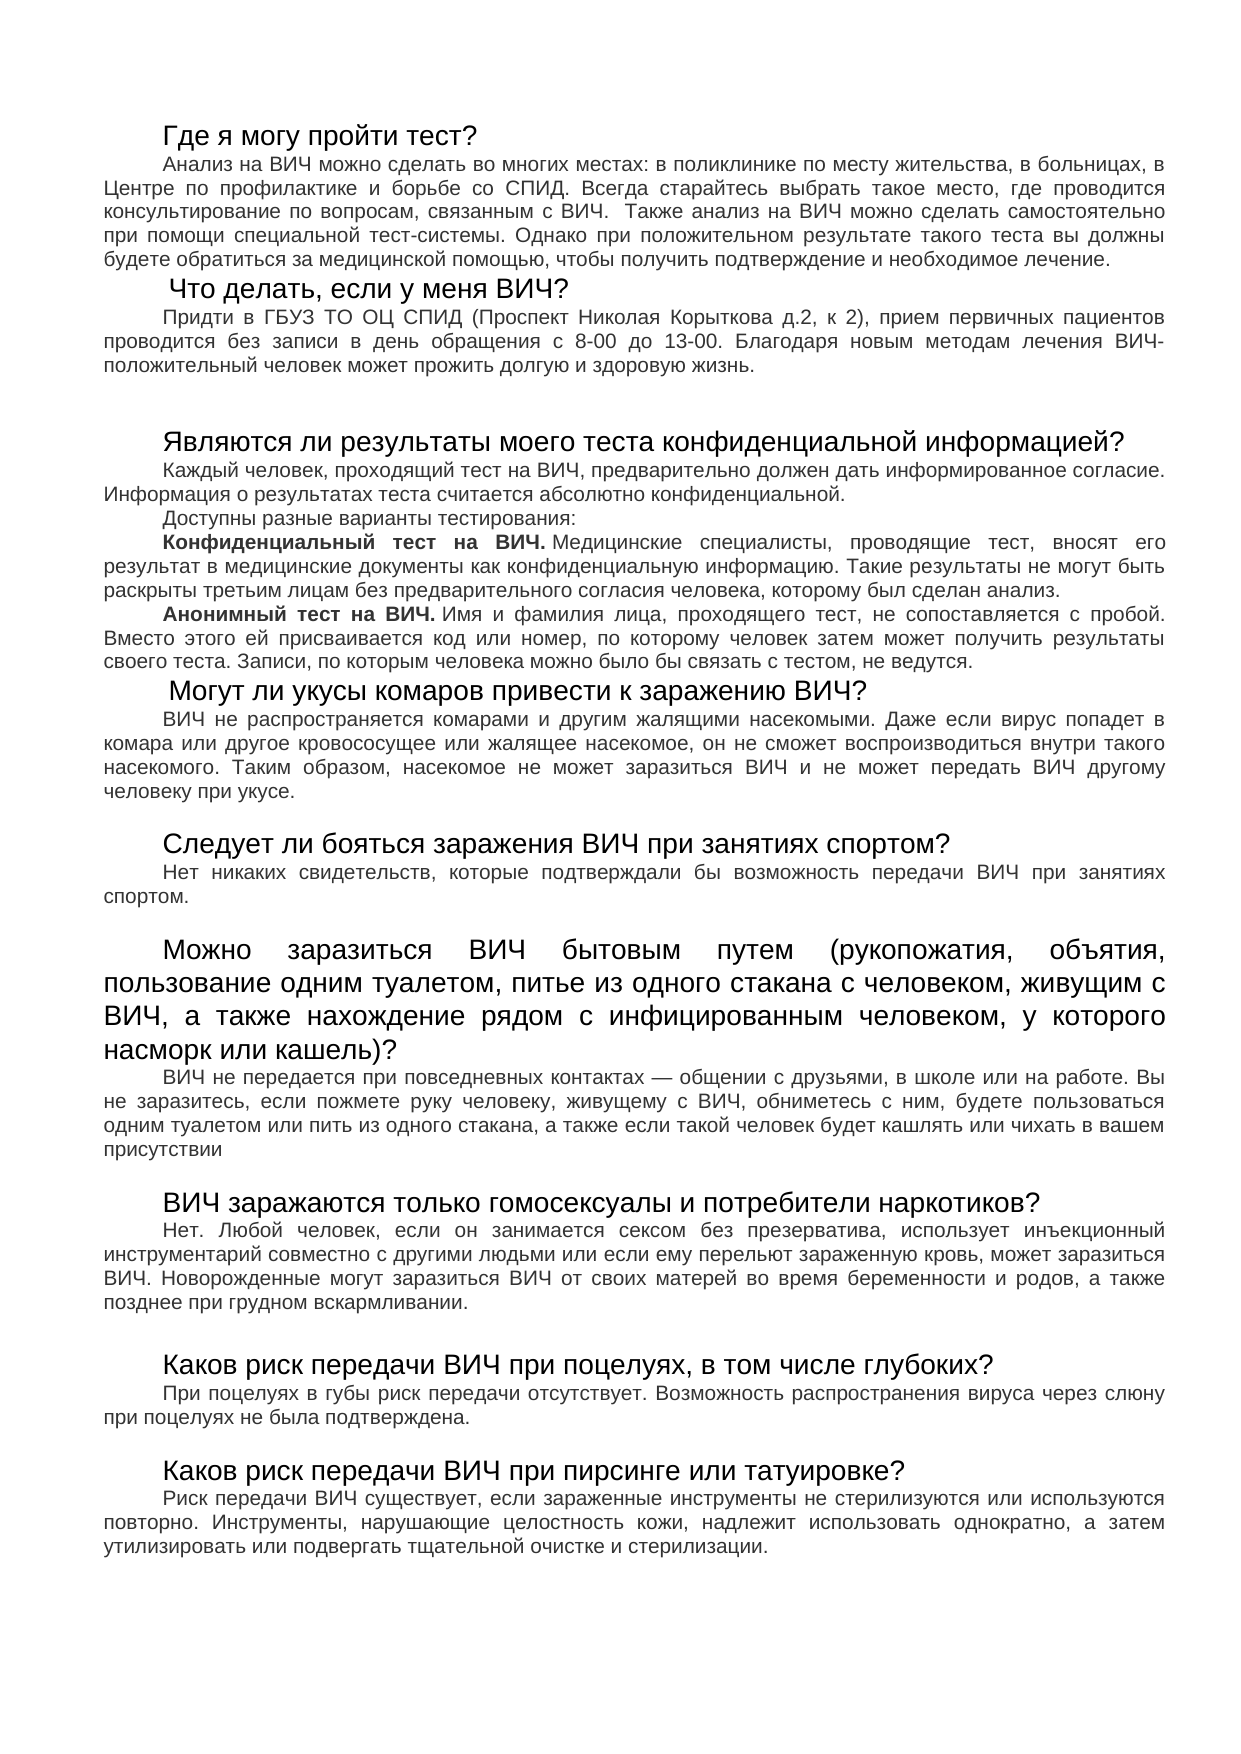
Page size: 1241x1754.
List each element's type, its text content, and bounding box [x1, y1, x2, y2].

subtitle Можно заразиться ВИЧ бытовым путем (рукопожатия, объятия, пользование одним туалетом, питье из одного стакана с человеком, живущим с ВИЧ, а также нахождение рядом с инфицированным человеком, у которого насморк или кашель)? [103, 932, 1167, 1065]
text При поцелуях в губы риск передачи отсутствует. Возможность распространения вируса через слюну при поцелуях не была подтверждена. [103, 1381, 1167, 1428]
text Доступны разные варианты тестирования: [103, 506, 1167, 529]
text Являются ли результаты моего теста конфиденциальной информацией? [103, 424, 1167, 458]
text Где я могу пройти тест? [103, 118, 1167, 151]
subtitle Могут ли укусы комаров привести к заражению ВИЧ? [103, 673, 1167, 707]
text Нет никаких свидетельств, которые подтверждали бы возможность передачи ВИЧ при занятиях спортом. [103, 860, 1167, 908]
subtitle Каков риск передачи ВИЧ при поцелуях, в том числе глубоких? [103, 1347, 1167, 1381]
text Каждый человек, проходящий тест на ВИЧ, предварительно должен дать информированное согласие. Информация о результатах теста считается абсолютно конфиденциальной. [103, 458, 1167, 506]
subtitle ВИЧ заражаются только гомосексуалы и потребители наркотиков? [103, 1185, 1167, 1218]
subtitle Следует ли бояться заражения ВИЧ при занятиях спортом? [103, 826, 1167, 860]
subtitle Каков риск передачи ВИЧ при пирсинге или татуировке? [103, 1452, 1167, 1486]
text Конфиденциальный тест на ВИЧ. Медицинские специалисты, проводящие тест, вносят его результат в медицинские документы как конфиденциальную информацию. Такие результаты не могут быть раскрыты третьим лицам без предварительного согласия человека, которому был сделан анализ. [103, 529, 1167, 601]
text Придти в ГБУЗ ТО ОЦ СПИД (Проспект Николая Корыткова д.2, к 2), прием первичных пациентов проводится без записи в день обращения с 8-00 до 13-00. Благодаря новым методам лечения ВИЧ-положительный человек может прожить долгую и здоровую жизнь. [103, 304, 1167, 376]
text Нет. Любой человек, если он занимается сексом без презерватива, использует инъекционный инструментарий совместно с другими людьми или если ему перельют зараженную кровь, может заразиться ВИЧ. Новорожденные могут заразиться ВИЧ от своих матерей во время беременности и родов, а также позднее при грудном вскармливании. [103, 1218, 1167, 1314]
text ВИЧ не передается при повседневных контактах — общении с друзьями, в школе или на работе. Вы не заразитесь, если пожмете руку человеку, живущему с ВИЧ, обниметесь с ним, будете пользоваться одним туалетом или пить из одного стакана, а также если такой человек будет кашлять или чихать в вашем присутствии [103, 1065, 1167, 1161]
text Анализ на ВИЧ можно сделать во многих местах: в поликлинике по месту жительства, в больницах, в Центре по профилактике и борьбе со СПИД. Всегда старайтесь выбрать такое место, где проводится консультирование по вопросам, связанным с ВИЧ. Также анализ на ВИЧ можно сделать самостоятельно при помощи специальной тест-системы. Однако при положительном результате такого теста вы должны будете обратиться за медицинской помощью, чтобы получить подтверждение и необходимое лечение. [103, 151, 1167, 271]
text Риск передачи ВИЧ существует, если зараженные инструменты не стерилизуются или используются повторно. Инструменты, нарушающие целостность кожи, надлежит использовать однократно, а затем утилизировать или подвергать тщательной очистке и стерилизации. [103, 1486, 1167, 1558]
subtitle Что делать, если у меня ВИЧ? [103, 271, 1167, 304]
text Анонимный тест на ВИЧ. Имя и фамилия лица, проходящего тест, не сопоставляется с пробой. Вместо этого ей присваивается код или номер, по которому человек затем может получить результаты своего теста. Записи, по которым человека можно было бы связать с тестом, не ведутся. [103, 601, 1167, 673]
text ВИЧ не распространяется комарами и другим жалящими насекомыми. Даже если вирус попадет в комара или другое кровососущее или жалящее насекомое, он не сможет воспроизводиться внутри такого насекомого. Таким образом, насекомое не может заразиться ВИЧ и не может передать ВИЧ другому человеку при укусе. [103, 707, 1167, 802]
